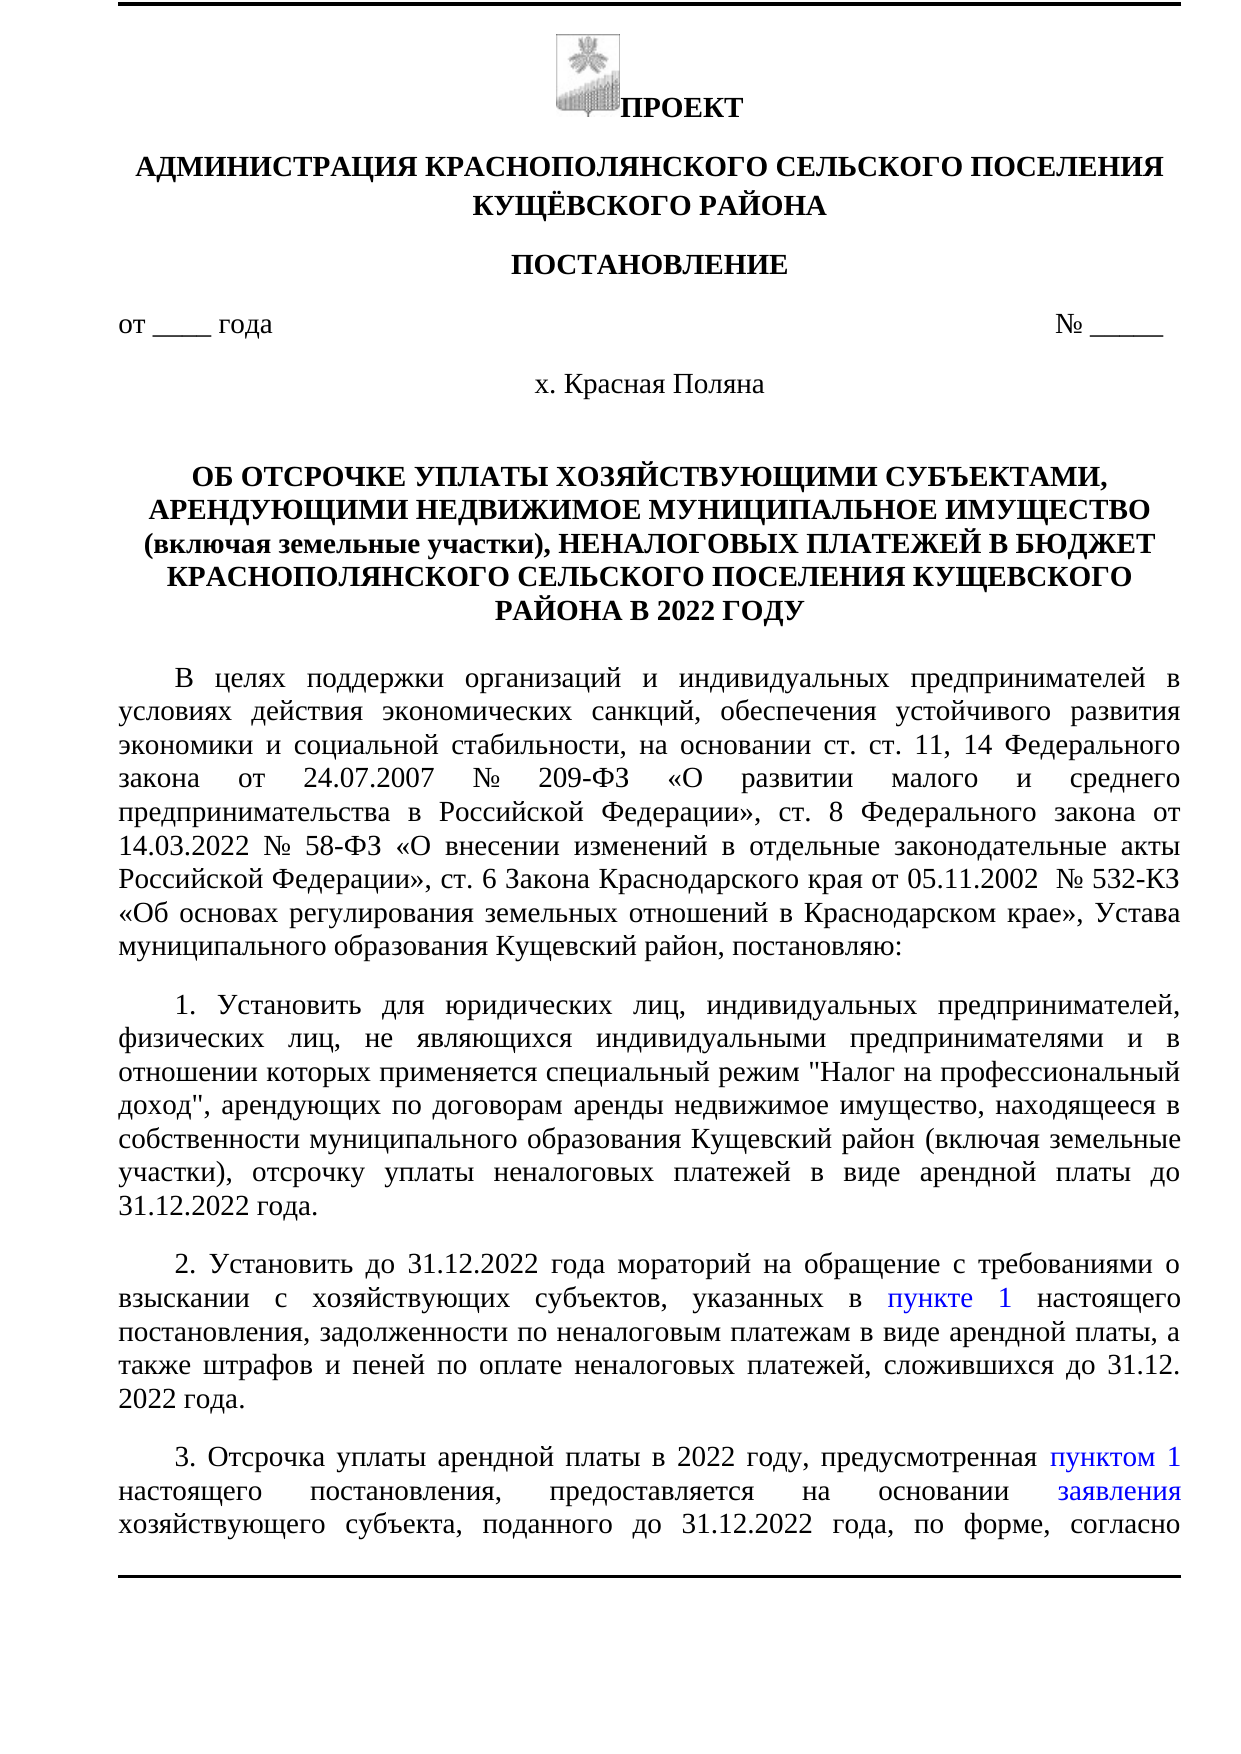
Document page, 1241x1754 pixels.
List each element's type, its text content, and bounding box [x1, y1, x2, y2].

picture [556, 34, 620, 117]
text 2. Установить до 31.12.2022 года мораторий на обращение с требованиями о взыскании с хозяйствующих субъектов, указанных в пункте 1 настоящего постановления, задолженности по неналоговым платежам в виде арендной платы, а также штрафов и пеней по оплате неналоговых платежей, сложившихся до 31.12. 2022 года. [118, 1247, 1181, 1414]
text х. Красная Поляна [118, 366, 1181, 399]
text от ____ года № _____ [118, 306, 1181, 340]
text ПОСТАНОВЛЕНИЕ [118, 247, 1181, 281]
text АДМИНИСТРАЦИЯ КРАСНОПОЛЯНСКОГО СЕЛЬСКОГО ПОСЕЛЕНИЯ КУЩЁВСКОГО РАЙОНА [118, 149, 1181, 221]
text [118, 1439, 1181, 1540]
text 1. Установить для юридических лиц, индивидуальных предпринимателей, физических лиц, не являющихся индивидуальными предпринимателями и в отношении которых применяется специальный режим "Налог на профессиональный доход", арендующих по договорам аренды недвижимое имущество, находящееся в собственности муниципального образования Кущевский район (включая земельные участки), отсрочку уплаты неналоговых платежей в виде арендной платы до 31.12.2022 года. [118, 987, 1181, 1222]
text ПРОЕКТ [118, 34, 1181, 123]
text В целях поддержки организаций и индивидуальных предпринимателей в условиях действия экономических санкций, обеспечения устойчивого развития экономики и социальной стабильности, на основании ст. ст. 11, 14 Федерального закона от 24.07.2007 № 209-ФЗ «О развитии малого и среднего предпринимательства в Российской Федерации», ст. 8 Федерального закона от 14.03.2022 № 58-ФЗ «О внесении изменений в отдельные законодательные акты Российской Федерации», ст. 6 Закона Краснодарского края от 05.11.2002 № 532-КЗ «Об основах регулирования земельных отношений в Краснодарском крае», Устава муниципального образования Кущевский район, постановляю: [118, 660, 1181, 962]
title ОБ ОТСРОЧКЕ УПЛАТЫ ХОЗЯЙСТВУЮЩИМИ СУБЪЕКТАМИ, АРЕНДУЮЩИМИ НЕДВИЖИМОЕ МУНИЦИПАЛЬНОЕ ИМУЩЕСТВО (включая земельные участки), НЕНАЛОГОВЫХ ПЛАТЕЖЕЙ В БЮДЖЕТ КРАСНОПОЛЯНСКОГО СЕЛЬСКОГО ПОСЕЛЕНИЯ КУЩЕВСКОГО РАЙОНА В 2022 ГОДУ [118, 459, 1181, 626]
